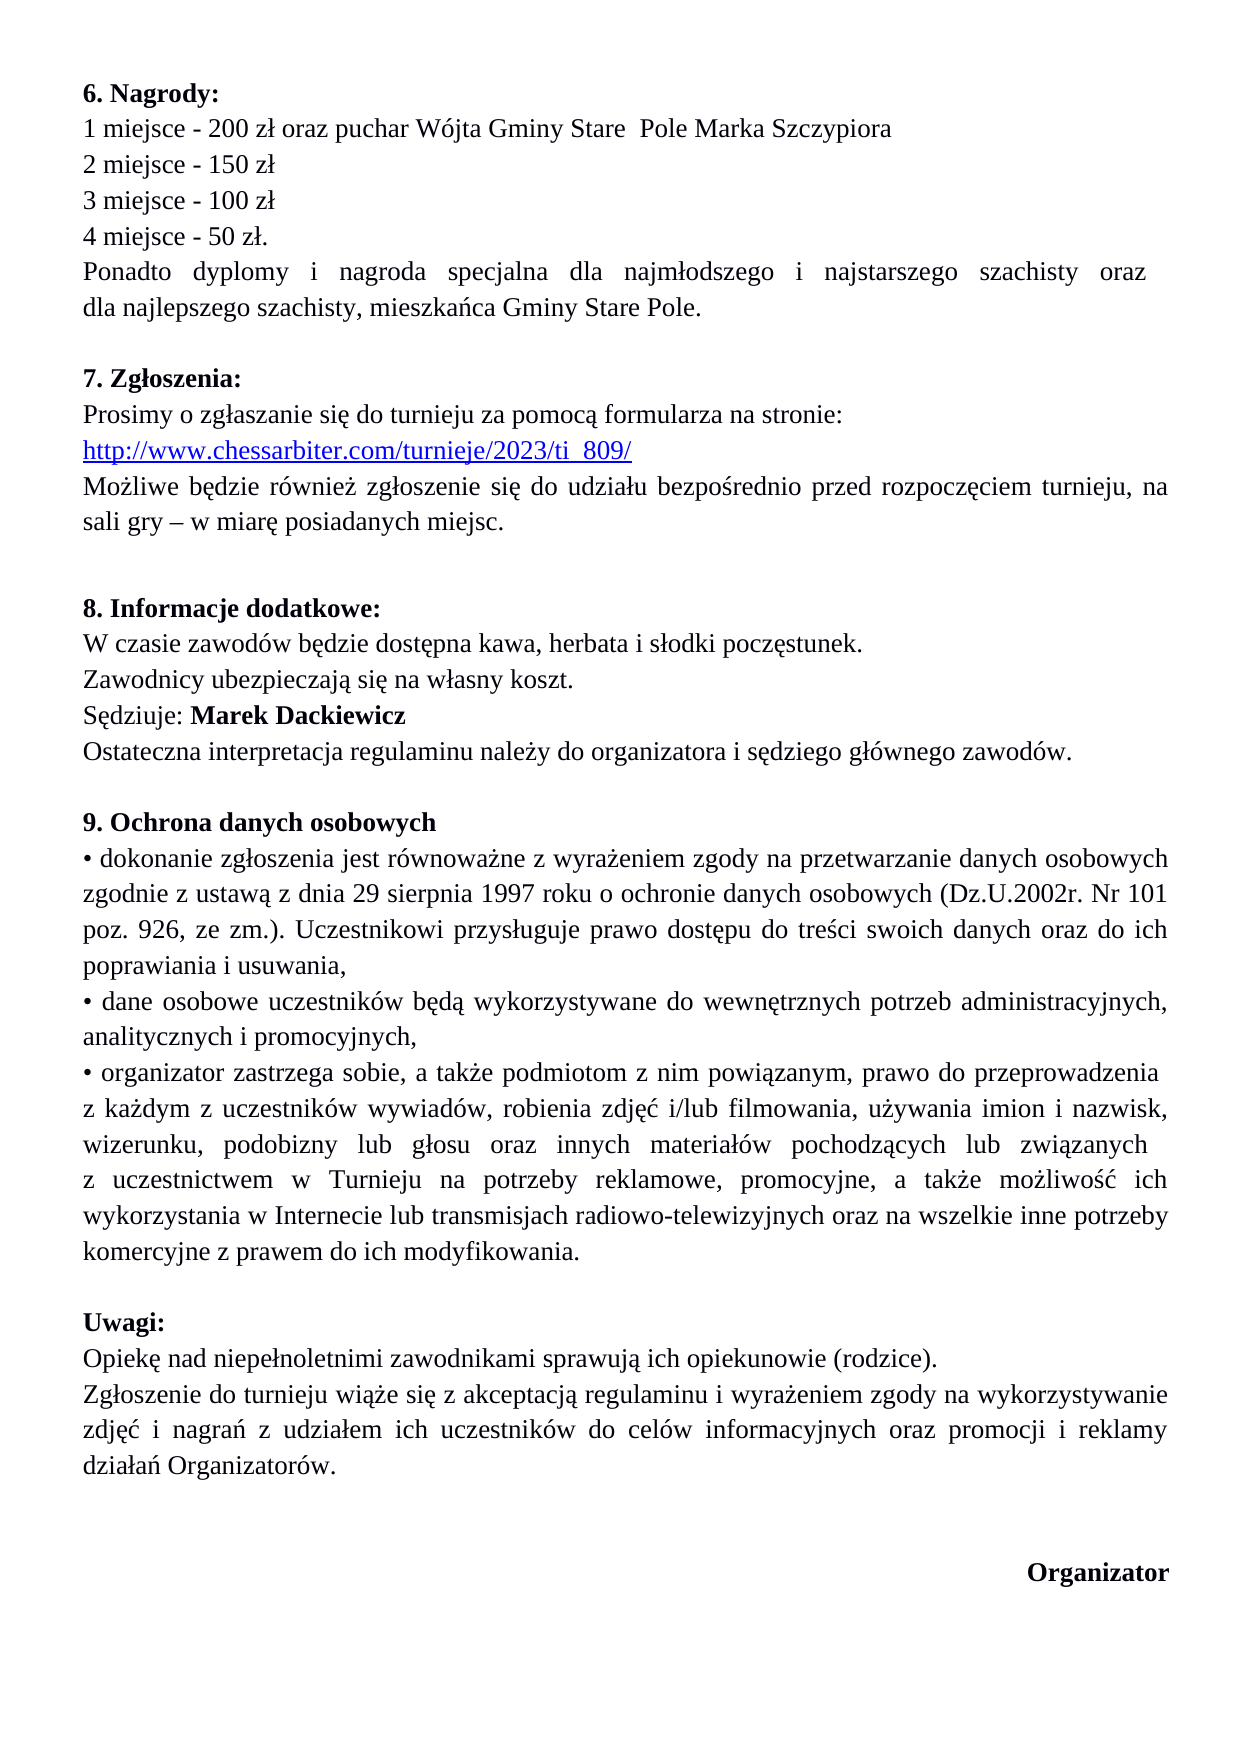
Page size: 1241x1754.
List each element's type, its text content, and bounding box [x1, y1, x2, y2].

text 2 miejsce - 150 zł [83, 148, 1169, 179]
text 7. Zgłoszenia: [83, 363, 1169, 394]
text Możliwe będzie również zgłoszenie się do udziału bezpośrednio przed rozpoczęciem turnieju, na sali gry – w miarę posiadanych miejsc. [83, 470, 1169, 537]
text Prosimy o zgłaszanie się do turnieju za pomocą formularza na stronie: http://www.chessarbiter.com/turnieje/2023/ti_809/ [83, 398, 1169, 465]
text 9. Ochrona danych osobowych [83, 806, 1169, 837]
text Zgłoszenie do turnieju wiąże się z akceptacją regulaminu i wyrażeniem zgody na wykorzystywanie zdjęć i nagrań z udziałem ich uczestników do celów informacyjnych oraz promocji i reklamy działań Organizatorów. [83, 1378, 1169, 1480]
text Ostateczna interpretacja regulaminu należy do organizatora i sędziego głównego zawodów. [83, 735, 1169, 766]
text Zawodnicy ubezpieczają się na własny koszt. [83, 663, 1169, 694]
text Uwagi: [83, 1306, 1169, 1337]
text 1 miejsce - 200 zł oraz puchar Wójta Gminy Stare Pole Marka Szczypiora [83, 112, 1169, 144]
text 4 miejsce - 50 zł. [83, 220, 1169, 251]
text 6. Nagrody: [83, 77, 1169, 108]
text • dane osobowe uczestników będą wykorzystywane do wewnętrznych potrzeb administracyjnych, analitycznych i promocyjnych, [83, 985, 1169, 1052]
text Ponadto dyplomy i nagroda specjalna dla najmłodszego i najstarszego szachisty oraz dla najlepszego szachisty, mieszkańca Gminy Stare Pole. [83, 255, 1169, 322]
text Sędziuje: Marek Dackiewicz [83, 699, 1169, 730]
text Opiekę nad niepełnoletnimi zawodnikami sprawują ich opiekunowie (rodzice). [83, 1342, 1169, 1373]
text • organizator zastrzega sobie, a także podmiotom z nim powiązanym, prawo do przeprowadzenia z każdym z uczestników wywiadów, robienia zdjęć i/lub filmowania, używania imion i nazwisk, wizerunku, podobizny lub głosu oraz innych materiałów pochodzących lub związanych z uczestnictwem w Turnieju na potrzeby reklamowe, promocyjne, a także możliwość ich wykorzystania w Internecie lub transmisjach radiowo-telewizyjnych oraz na wszelkie inne potrzeby komercyjne z prawem do ich modyfikowania. [83, 1056, 1169, 1266]
text W czasie zawodów będzie dostępna kawa, herbata i słodki poczęstunek. [83, 627, 1169, 659]
text • dokonanie zgłoszenia jest równoważne z wyrażeniem zgody na przetwarzanie danych osobowych zgodnie z ustawą z dnia 29 sierpnia 1997 roku o ochronie danych osobowych (Dz.U.2002r. Nr 101 poz. 926, ze zm.). Uczestnikowi przysługuje prawo dostępu do treści swoich danych oraz do ich poprawiania i usuwania, [83, 842, 1169, 980]
text 3 miejsce - 100 zł [83, 184, 1169, 215]
text Organizator [83, 1556, 1169, 1588]
text 8. Informacje dodatkowe: [83, 592, 1169, 623]
